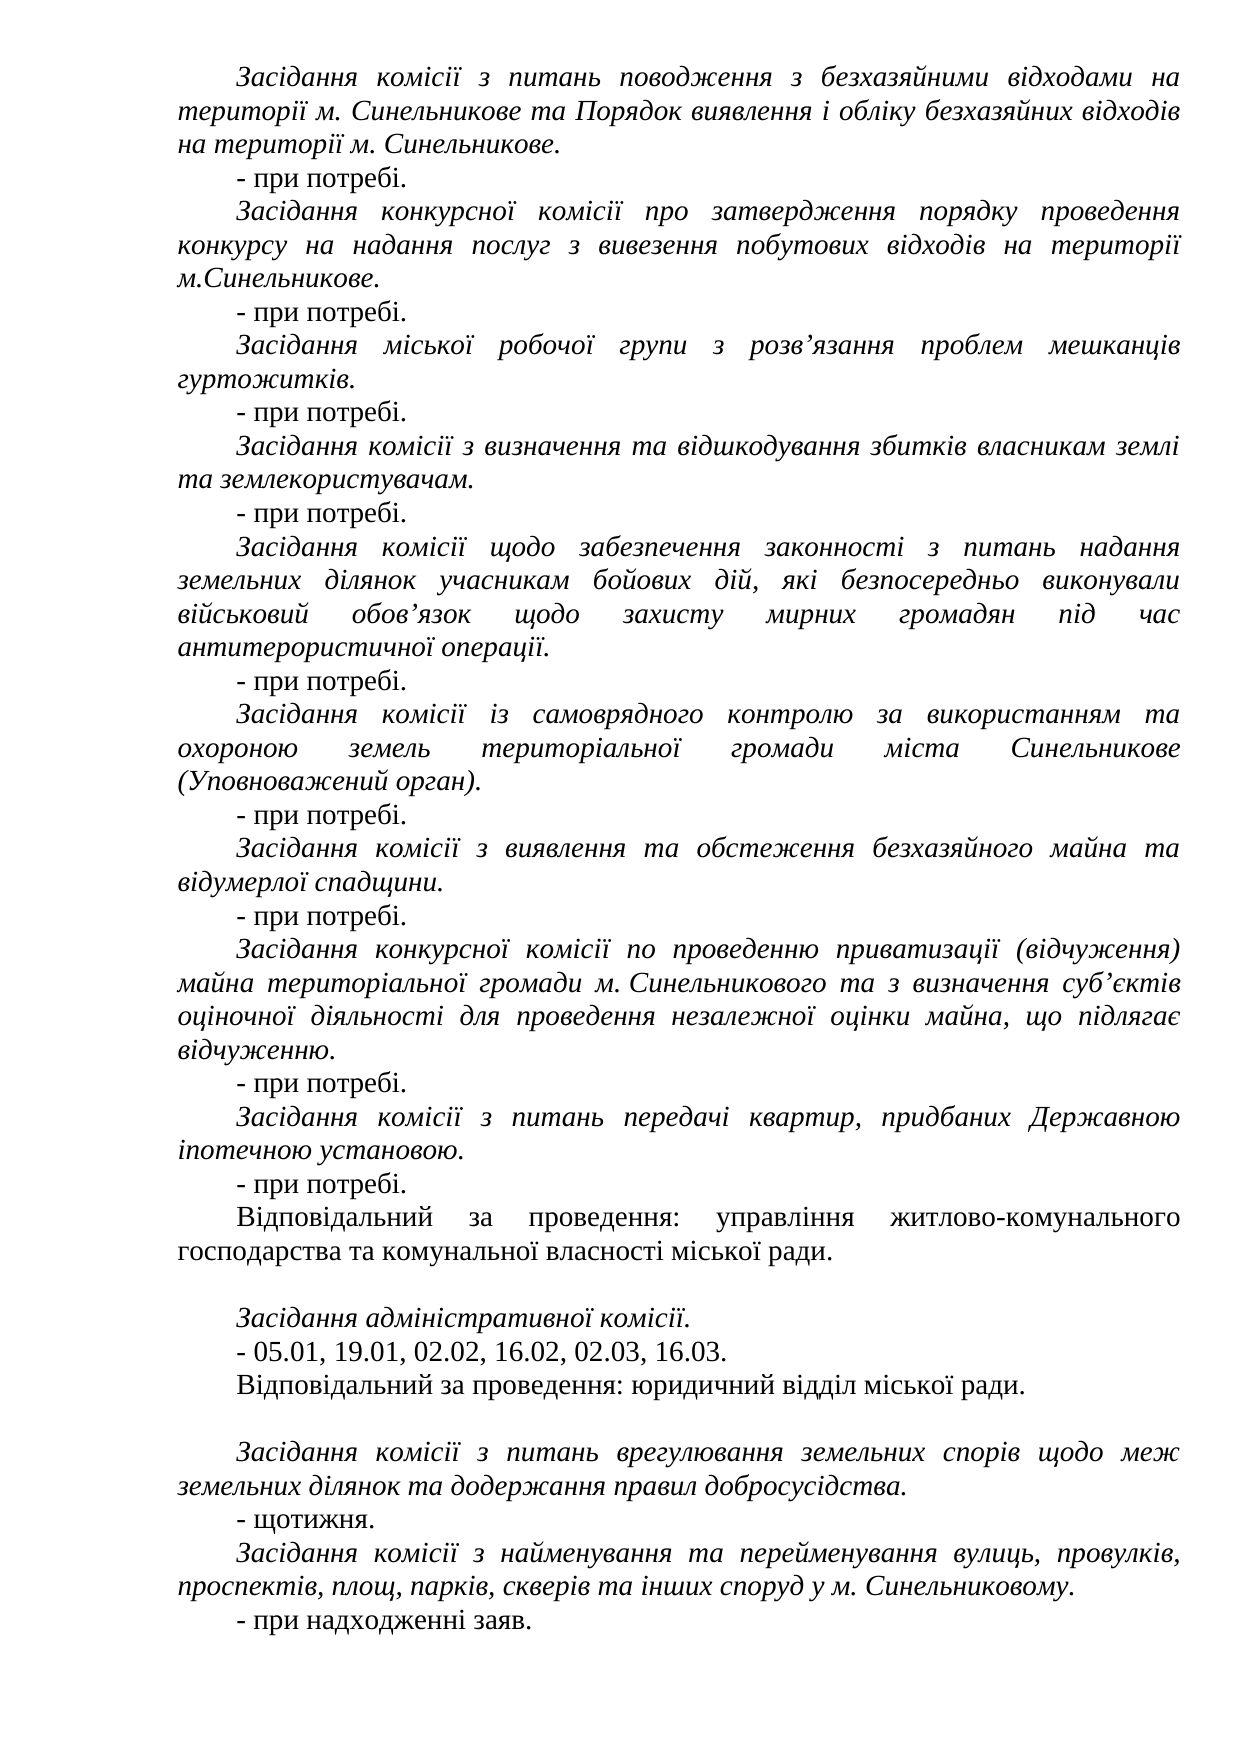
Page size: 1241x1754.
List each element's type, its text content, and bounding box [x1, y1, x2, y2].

text - при надходженні заяв. [177, 1602, 1181, 1636]
text Засідання комісії з визначення та відшкодування збитків власникам землі та землекористувачам. [177, 428, 1181, 495]
text - при потребі. [177, 797, 1181, 831]
text - при потребі. [177, 1166, 1181, 1199]
text - щотижня. [177, 1501, 1181, 1535]
text Засідання комісії з питань передачі квартир, придбаних Державною іпотечною установою. [177, 1099, 1181, 1166]
text - при потребі. [177, 394, 1181, 428]
text - при потребі. [177, 160, 1181, 193]
text Засідання адміністративної комісії. [177, 1300, 1181, 1334]
text Засідання міської робочої групи з розв’язання проблем мешканців гуртожитків. [177, 327, 1181, 394]
text Засідання комісії з питань врегулювання земельних спорів щодо меж земельних ділянок та додержання правил добросусідства. [177, 1434, 1181, 1501]
text Засідання конкурсної комісії по проведенню приватизації (відчуження) майна територіальної громади м. Синельникового та з визначення суб’єктів оціночної діяльності для проведення незалежної оцінки майна, що підлягає відчуженню. [177, 931, 1181, 1065]
text Відповідальний за проведення: юридичний відділ міської ради. [177, 1367, 1181, 1401]
text - 05.01, 19.01, 02.02, 16.02, 02.03, 16.03. [177, 1334, 1181, 1367]
text - при потребі. [177, 663, 1181, 696]
text - при потребі. [177, 898, 1181, 931]
text - при потребі. [177, 495, 1181, 529]
text Засідання комісії з питань поводження з безхазяйними відходами на території м. Синельникове та Порядок виявлення і обліку безхазяйних відходів на території м. Синельникове. [177, 59, 1181, 160]
text Засідання комісії з виявлення та обстеження безхазяйного майна та відумерлої спадщини. [177, 831, 1181, 898]
text - при потребі. [177, 294, 1181, 327]
text - при потребі. [177, 1065, 1181, 1099]
text Засідання комісії з найменування та перейменування вулиць, провулків, проспектів, площ, парків, скверів та інших споруд у м. Синельниковому. [177, 1535, 1181, 1602]
text Засідання конкурсної комісії про затвердження порядку проведення конкурсу на надання послуг з вивезення побутових відходів на території м.Синельникове. [177, 193, 1181, 294]
text Засідання комісії щодо забезпечення законності з питань надання земельних ділянок учасникам бойових дій, які безпосередньо виконували військовий обов’язок щодо захисту мирних громадян під час антитерористичної операції. [177, 529, 1181, 663]
text Засідання комісії із самоврядного контролю за використанням та охороною земель територіальної громади міста Синельникове (Уповноважений орган). [177, 696, 1181, 797]
text Відповідальний за проведення: управління житлово-комунального господарства та комунальної власності міської ради. [177, 1199, 1181, 1267]
